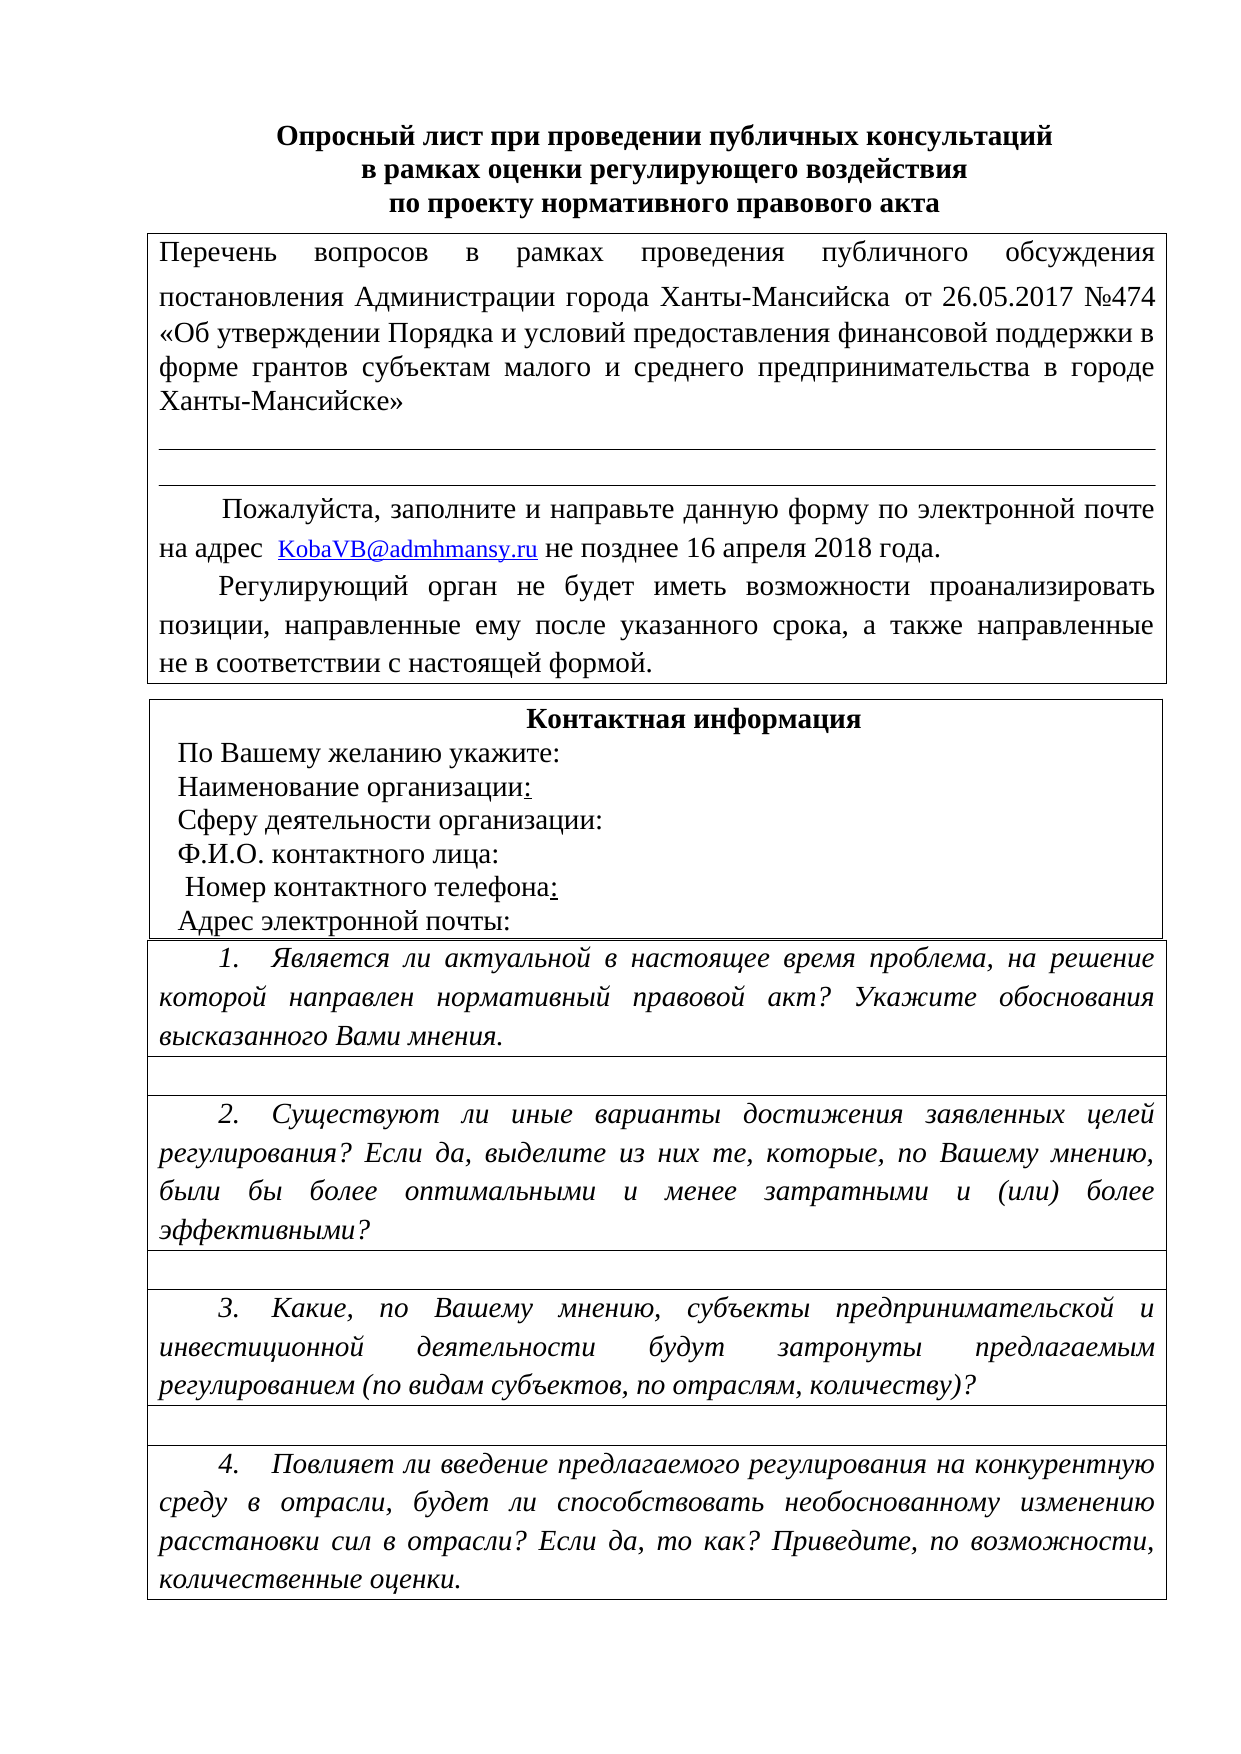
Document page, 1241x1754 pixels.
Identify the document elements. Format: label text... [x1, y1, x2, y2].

text Контактная информация [150, 700, 1162, 735]
table_cell Повлияет ли введение предлагаемого регулирования на конкурентную среду в отрасли, будет ли способствовать необоснованному изменению расстановки сил в отрасли? Если да, то как? Приведите, по возможности, количественные оценки. [148, 1446, 1166, 1599]
table_header Является ли актуальной в настоящее время проблема, на решение которой направлен нормативный правовой акт? Укажите обоснования высказанного Вами мнения. [148, 941, 1166, 1056]
text в рамках оценки регулирующего воздействия [177, 152, 1152, 185]
text по проекту нормативного правового акта [177, 185, 1152, 219]
text Наименование организации: [177, 769, 1152, 802]
text По Вашему желанию укажите: [177, 735, 1152, 769]
table_cell Существуют ли иные варианты достижения заявленных целей регулирования? Если да, выделите из них те, которые, по Вашему мнению, были бы более оптимальными и менее затратными и (или) более эффективными? [148, 1096, 1166, 1249]
text Сферу деятельности организации: [177, 802, 1152, 836]
text Опросный лист при проведении публичных консультаций [177, 118, 1152, 152]
table_cell [148, 1057, 1166, 1095]
table_cell [148, 1251, 1166, 1289]
table_cell [148, 1406, 1166, 1445]
text Адрес электронной почты: [150, 900, 1162, 938]
table_cell Какие, по Вашему мнению, субъекты предпринимательской и инвестиционной деятельности будут затронуты предлагаемым регулированием (по видам субъектов, по отраслям, количеству)? [148, 1290, 1166, 1405]
text Номер контактного телефона: [177, 869, 1152, 900]
table_header Перечень вопросов в рамках проведения публичного обсуждения постановления Администрации города Ханты-Мансийска от 26.05.2017 №474 «Об утверждении Порядка и условий предоставления финансовой поддержки в форме грантов субъектам малого и среднего предпринимательства в городе Ханты-Мансийске» Пожалуйста, заполните и направьте данную форму по электронной почте на адрес KobaVB@admhmansy.ru не позднее 16 апреля 2018 года. Регулирующий орган не будет иметь возможности проанализировать позиции, направленные ему после указанного срока, а также направленные не в соответствии с настоящей формой. [148, 234, 1166, 683]
text Ф.И.О. контактного лица: [177, 836, 1152, 869]
